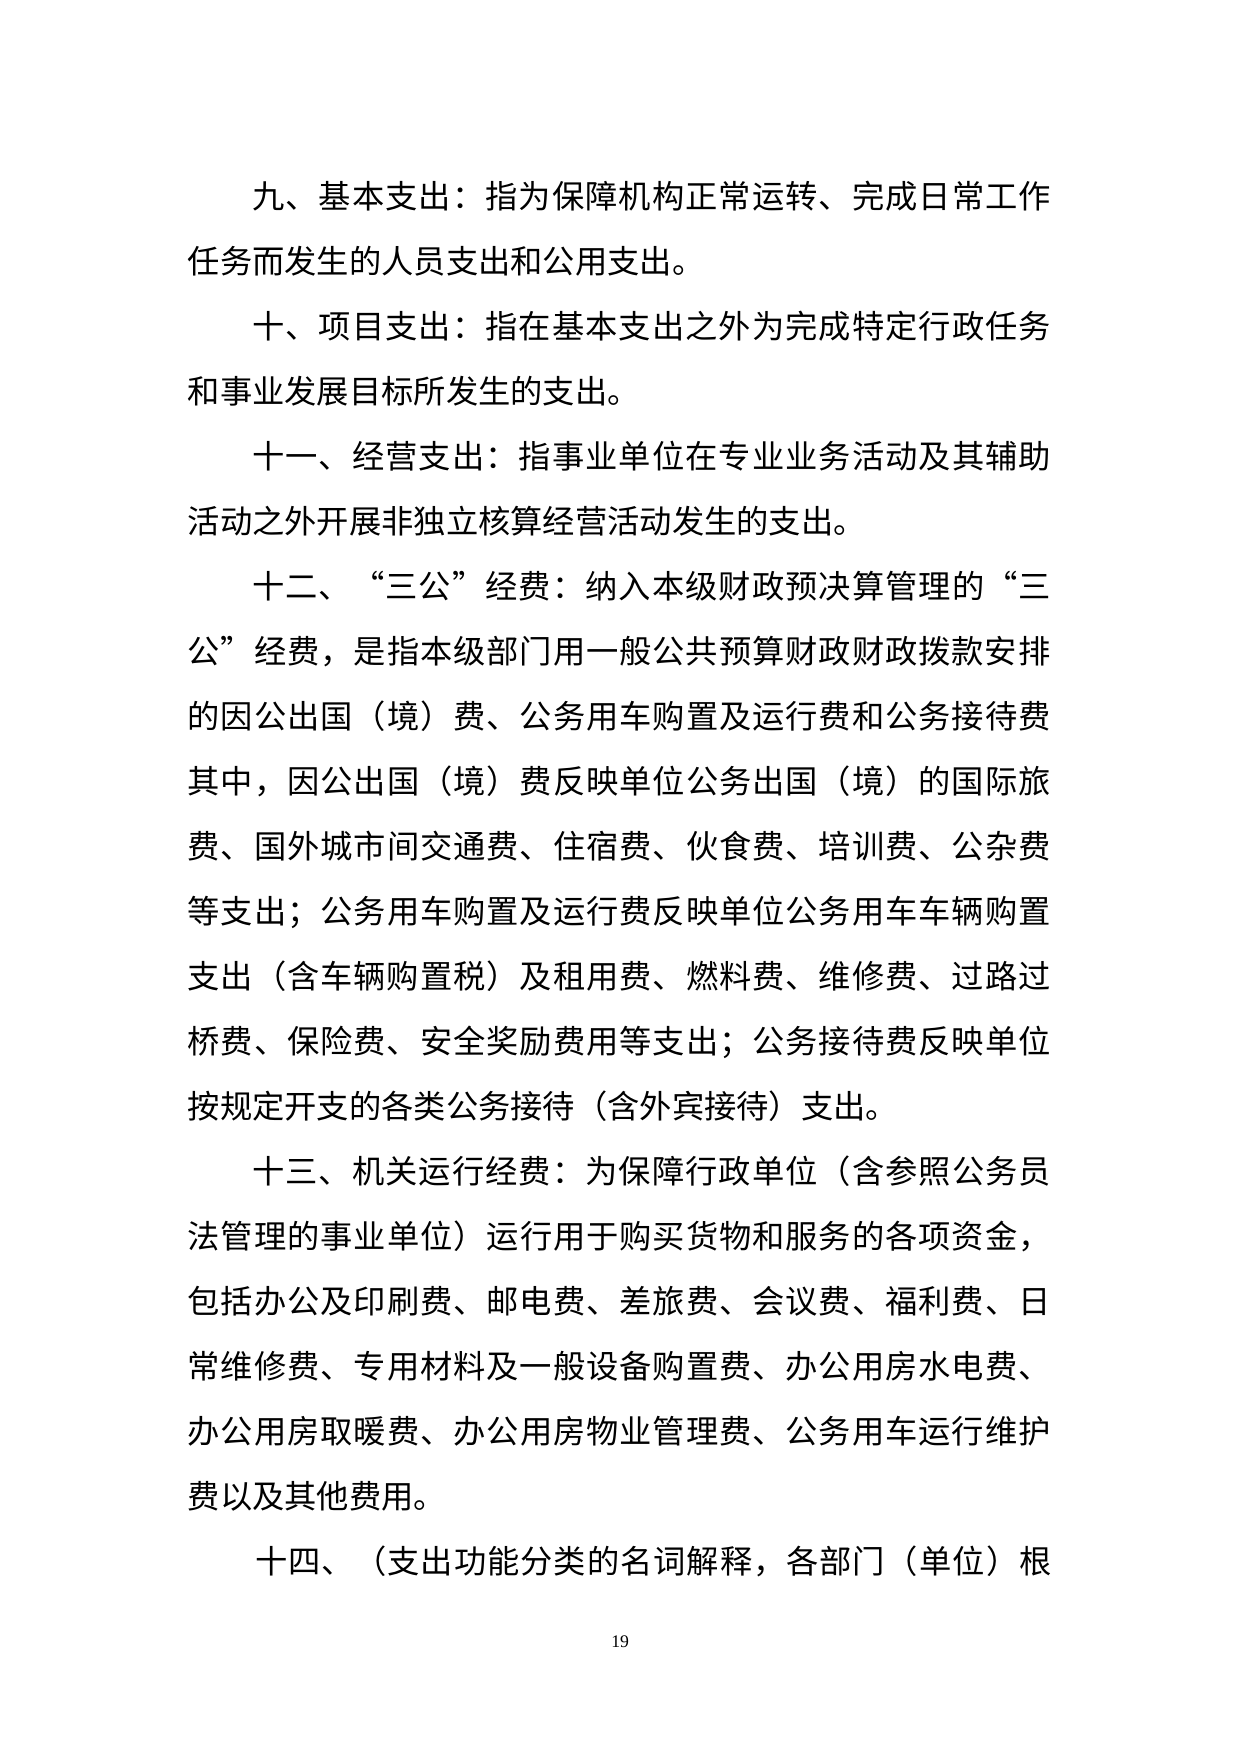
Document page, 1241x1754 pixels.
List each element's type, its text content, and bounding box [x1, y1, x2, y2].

text 九、基本支出：指为保障机构正常运转、完成日常工作任务而发生的人员支出和公用支出。 [187, 162, 1053, 292]
text 十二、“三公”经费：纳入本级财政预决算管理的“三公”经费，是指本级部门用一般公共预算财政财政拨款安排的因公出国（境）费、公务用车购置及运行费和公务接待费。其中，因公出国（境）费反映单位公务出国（境）的国际旅费、国外城市间交通费、住宿费、伙食费、培训费、公杂费等支出；公务用车购置及运行费反映单位公务用车车辆购置支出（含车辆购置税）及租用费、燃料费、维修费、过路过桥费、保险费、安全奖励费用等支出；公务接待费反映单位按规定开支的各类公务接待（含外宾接待）支出。 [187, 552, 1053, 1137]
text 十、项目支出：指在基本支出之外为完成特定行政任务和事业发展目标所发生的支出。 [187, 292, 1053, 422]
text 十三、机关运行经费：为保障行政单位（含参照公务员法管理的事业单位）运行用于购买货物和服务的各项资金，包括办公及印刷费、邮电费、差旅费、会议费、福利费、日常维修费、专用材料及一般设备购置费、办公用房水电费、办公用房取暖费、办公用房物业管理费、公务用车运行维护费以及其他费用。 [187, 1137, 1053, 1527]
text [187, 1527, 1053, 1592]
text 十一、经营支出：指事业单位在专业业务活动及其辅助活动之外开展非独立核算经营活动发生的支出。 [187, 422, 1053, 552]
